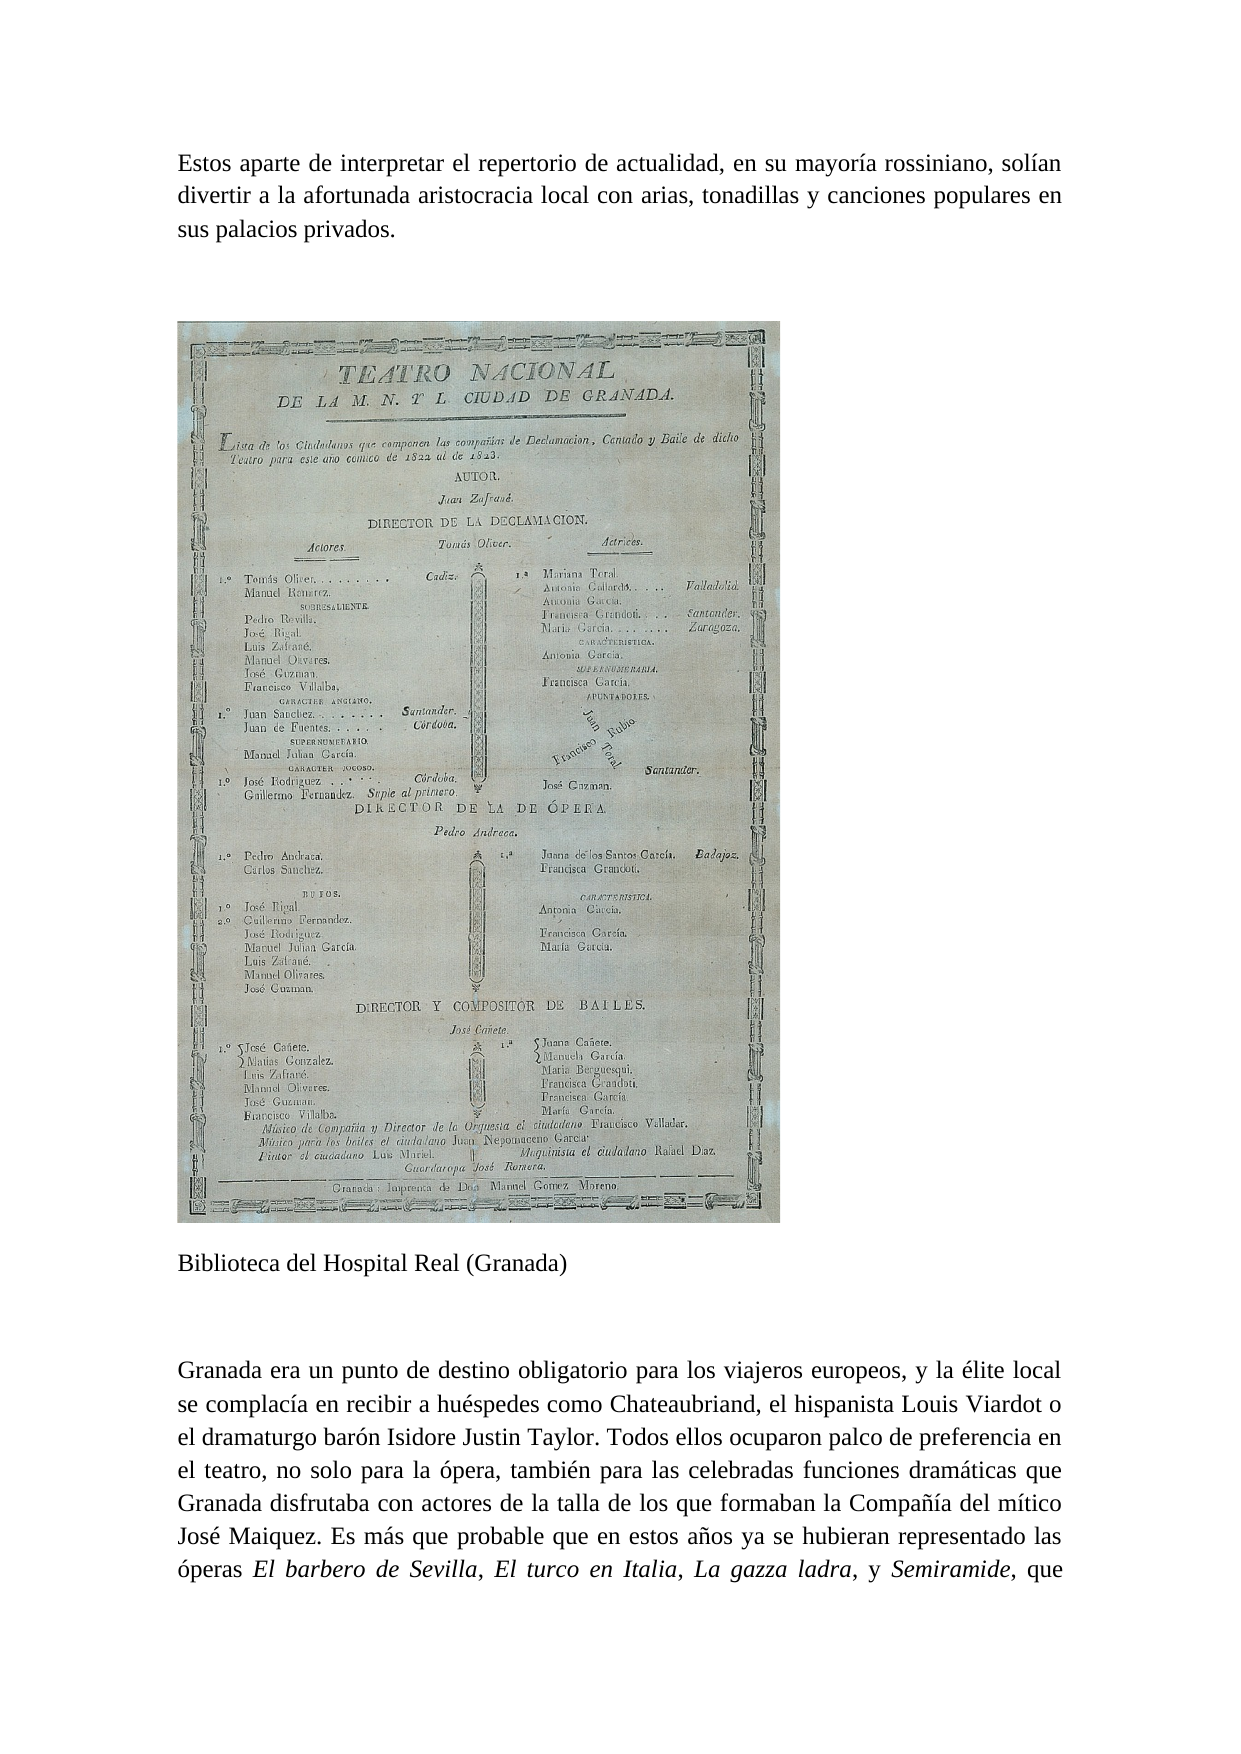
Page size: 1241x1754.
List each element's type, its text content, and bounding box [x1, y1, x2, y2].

text Biblioteca del Hospital Real (Granada) [177, 1248, 1063, 1277]
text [177, 148, 1063, 242]
picture [177, 321, 781, 1223]
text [177, 1356, 1063, 1582]
